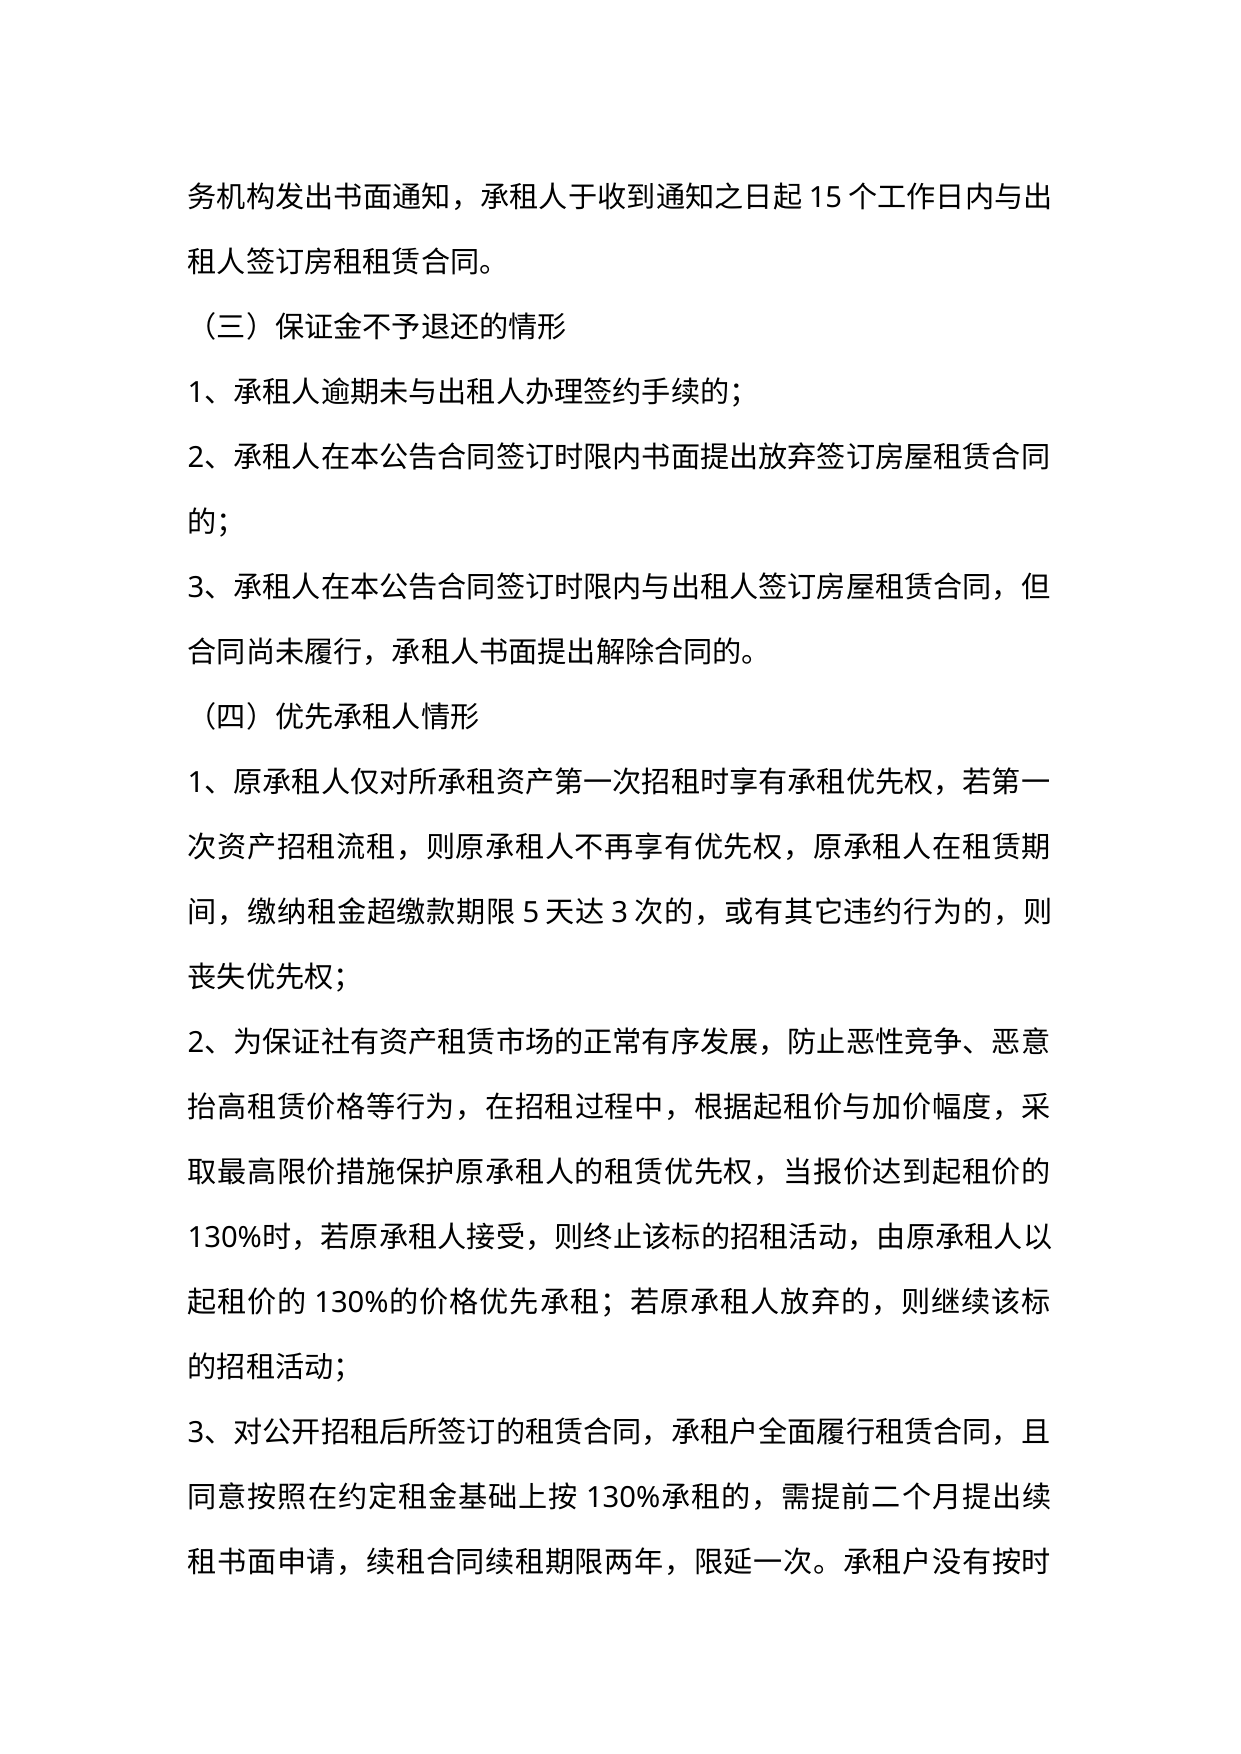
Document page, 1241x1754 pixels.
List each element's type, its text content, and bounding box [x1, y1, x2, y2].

list 保证金不予退还的情形 [187, 292, 1053, 357]
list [187, 162, 1053, 292]
text 2、为保证社有资产租赁市场的正常有序发展，防止恶性竞争、恶意抬高租赁价格等行为，在招租过程中，根据起租价与加价幅度，采取最高限价措施保护原承租人的租赁优先权，当报价达到起租价的130%时，若原承租人接受，则终止该标的招租活动，由原承租人以起租价的130%的价格优先承租；若原承租人放弃的，则继续该标的招租活动； [187, 1007, 1053, 1397]
text （四）优先承租人情形 [187, 682, 1053, 747]
list 2、承租人在本公告合同签订时限内书面提出放弃签订房屋租赁合同的； [187, 422, 1053, 552]
list 3、承租人在本公告合同签订时限内与出租人签订房屋租赁合同，但合同尚未履行，承租人书面提出解除合同的。 [187, 552, 1053, 682]
list 承租人逾期未与出租人办理签约手续的； [187, 357, 1053, 422]
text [187, 1397, 1053, 1592]
text 1、原承租人仅对所承租资产第一次招租时享有承租优先权，若第一次资产招租流租，则原承租人不再享有优先权，原承租人在租赁期间，缴纳租金超缴款期限5天达3次的，或有其它违约行为的，则丧失优先权； [187, 747, 1053, 1007]
